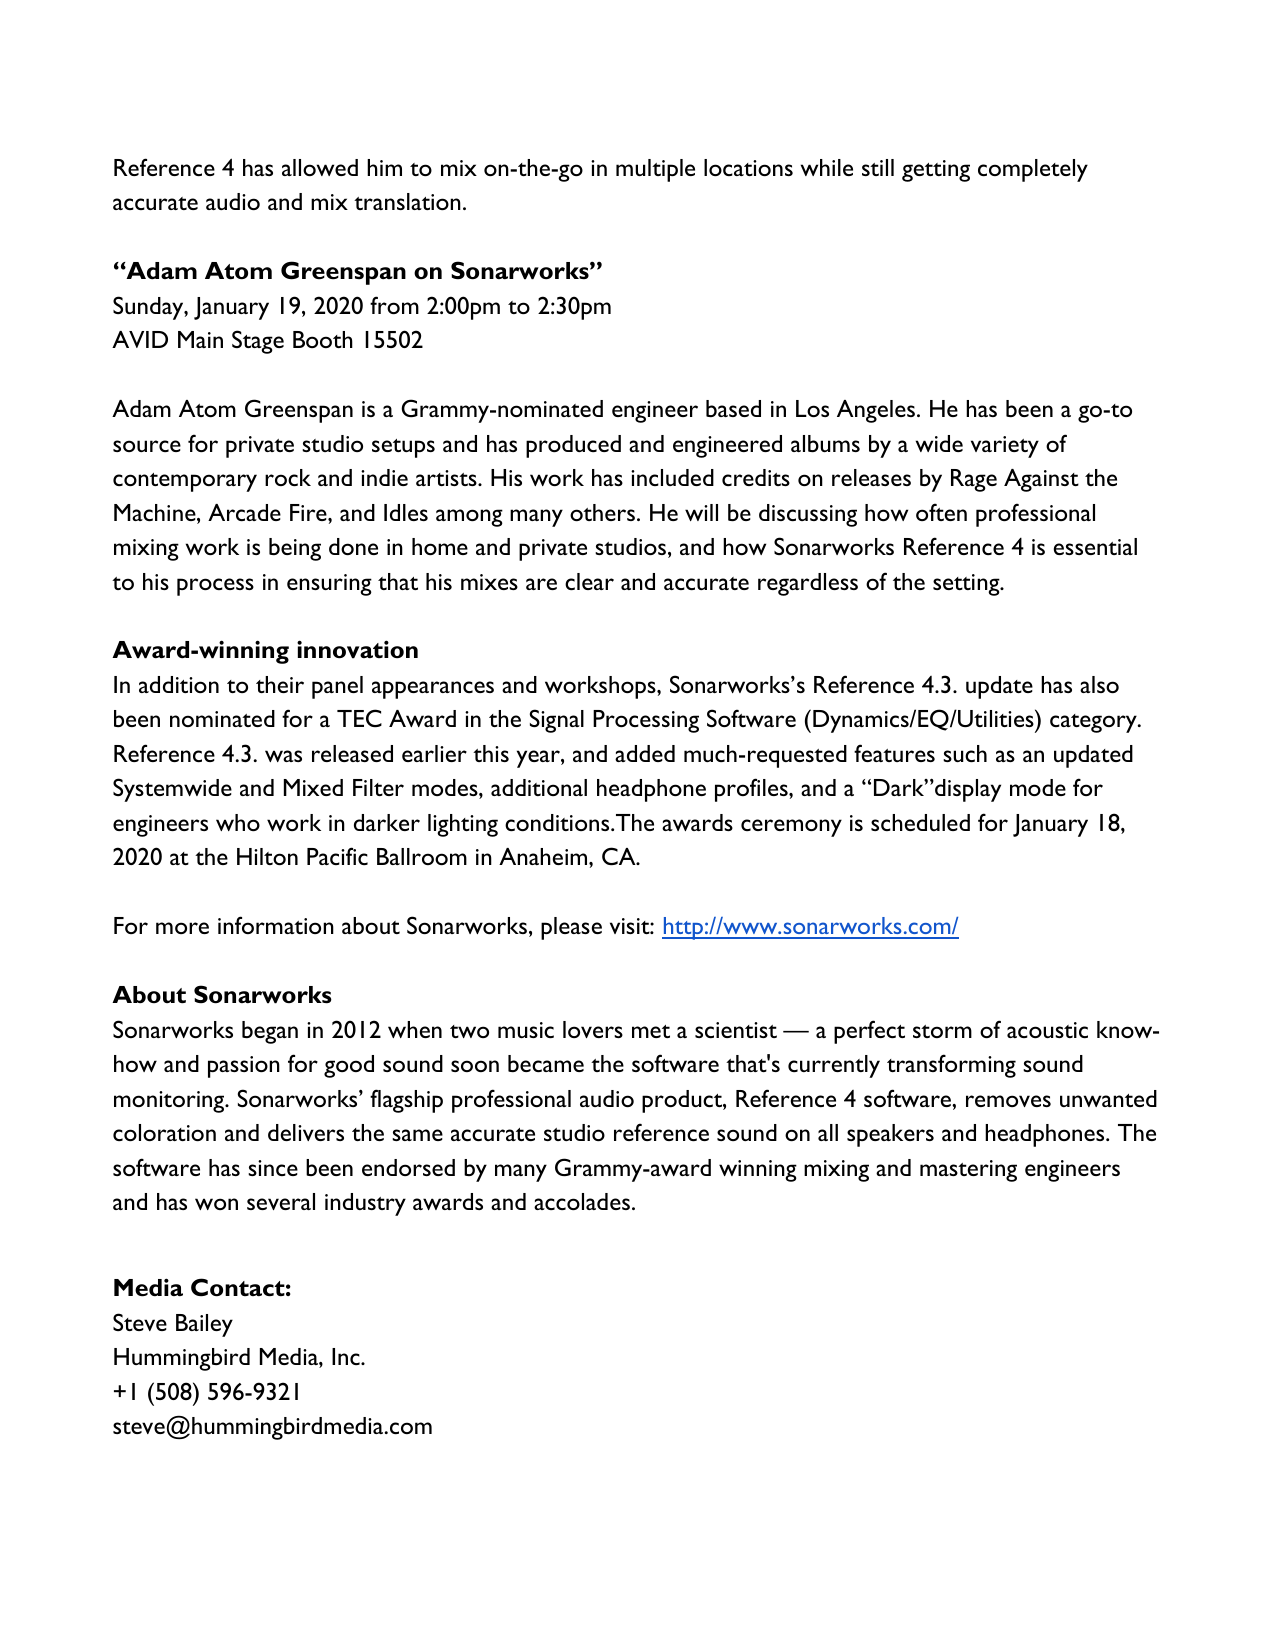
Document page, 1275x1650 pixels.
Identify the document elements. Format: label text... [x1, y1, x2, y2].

text Steve Bailey [112, 1305, 1162, 1339]
text Adam Atom Greenspan is a Grammy-nominated engineer based in Los Angeles. He has been a go-to source for private studio setups and has produced and engineered albums by a wide variety of contemporary rock and indie artists. His work has included credits on releases by Rage Against the Machine, Arcade Fire, and Idles among many others. He will be discussing how often professional mixing work is being done in home and private studios, and how Sonarworks Reference 4 is essential to his process in ensuring that his mixes are clear and accurate regardless of the setting. [112, 391, 1162, 598]
text Sunday, January 19, 2020 from 2:00pm to 2:30pm [112, 288, 1162, 322]
text AVID Main Stage Booth 15502 [112, 322, 1162, 357]
text About Sonarworks Sonarworks began in 2012 when two music lovers met a scientist — a perfect storm of acoustic know-how and passion for good sound soon became the software that's currently transforming sound monitoring. Sonarworks’ flagship professional audio product, Reference 4 software, removes unwanted coloration and delivers the same accurate studio reference sound on all speakers and headphones. The software has since been endorsed by many Grammy-award winning mixing and mastering engineers and has won several industry awards and accolades. [112, 977, 1162, 1219]
text For more information about Sonarworks, please visit: http://www.sonarworks.com/ [112, 908, 1162, 943]
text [112, 150, 1162, 219]
text Hummingbird Media, Inc. [112, 1339, 1162, 1374]
text Media Contact: [112, 1271, 1162, 1305]
text In addition to their panel appearances and workshops, Sonarworks’s Reference 4.3. update has also been nominated for a TEC Award in the Signal Processing Software (Dynamics/EQ/Utilities) category. Reference 4.3. was released earlier this year, and added much-requested features such as an updated Systemwide and Mixed Filter modes, additional headphone profiles, and a “Dark”display mode for engineers who work in darker lighting conditions.The awards ceremony is scheduled for January 18, 2020 at the Hilton Pacific Ballroom in Anaheim, CA. [112, 667, 1162, 874]
text “Adam Atom Greenspan on Sonarworks” [112, 253, 1162, 288]
text steve@hummingbirdmedia.com [112, 1408, 1162, 1443]
text Award-winning innovation [112, 633, 1162, 667]
text +1 (508) 596-9321 [112, 1374, 1162, 1408]
